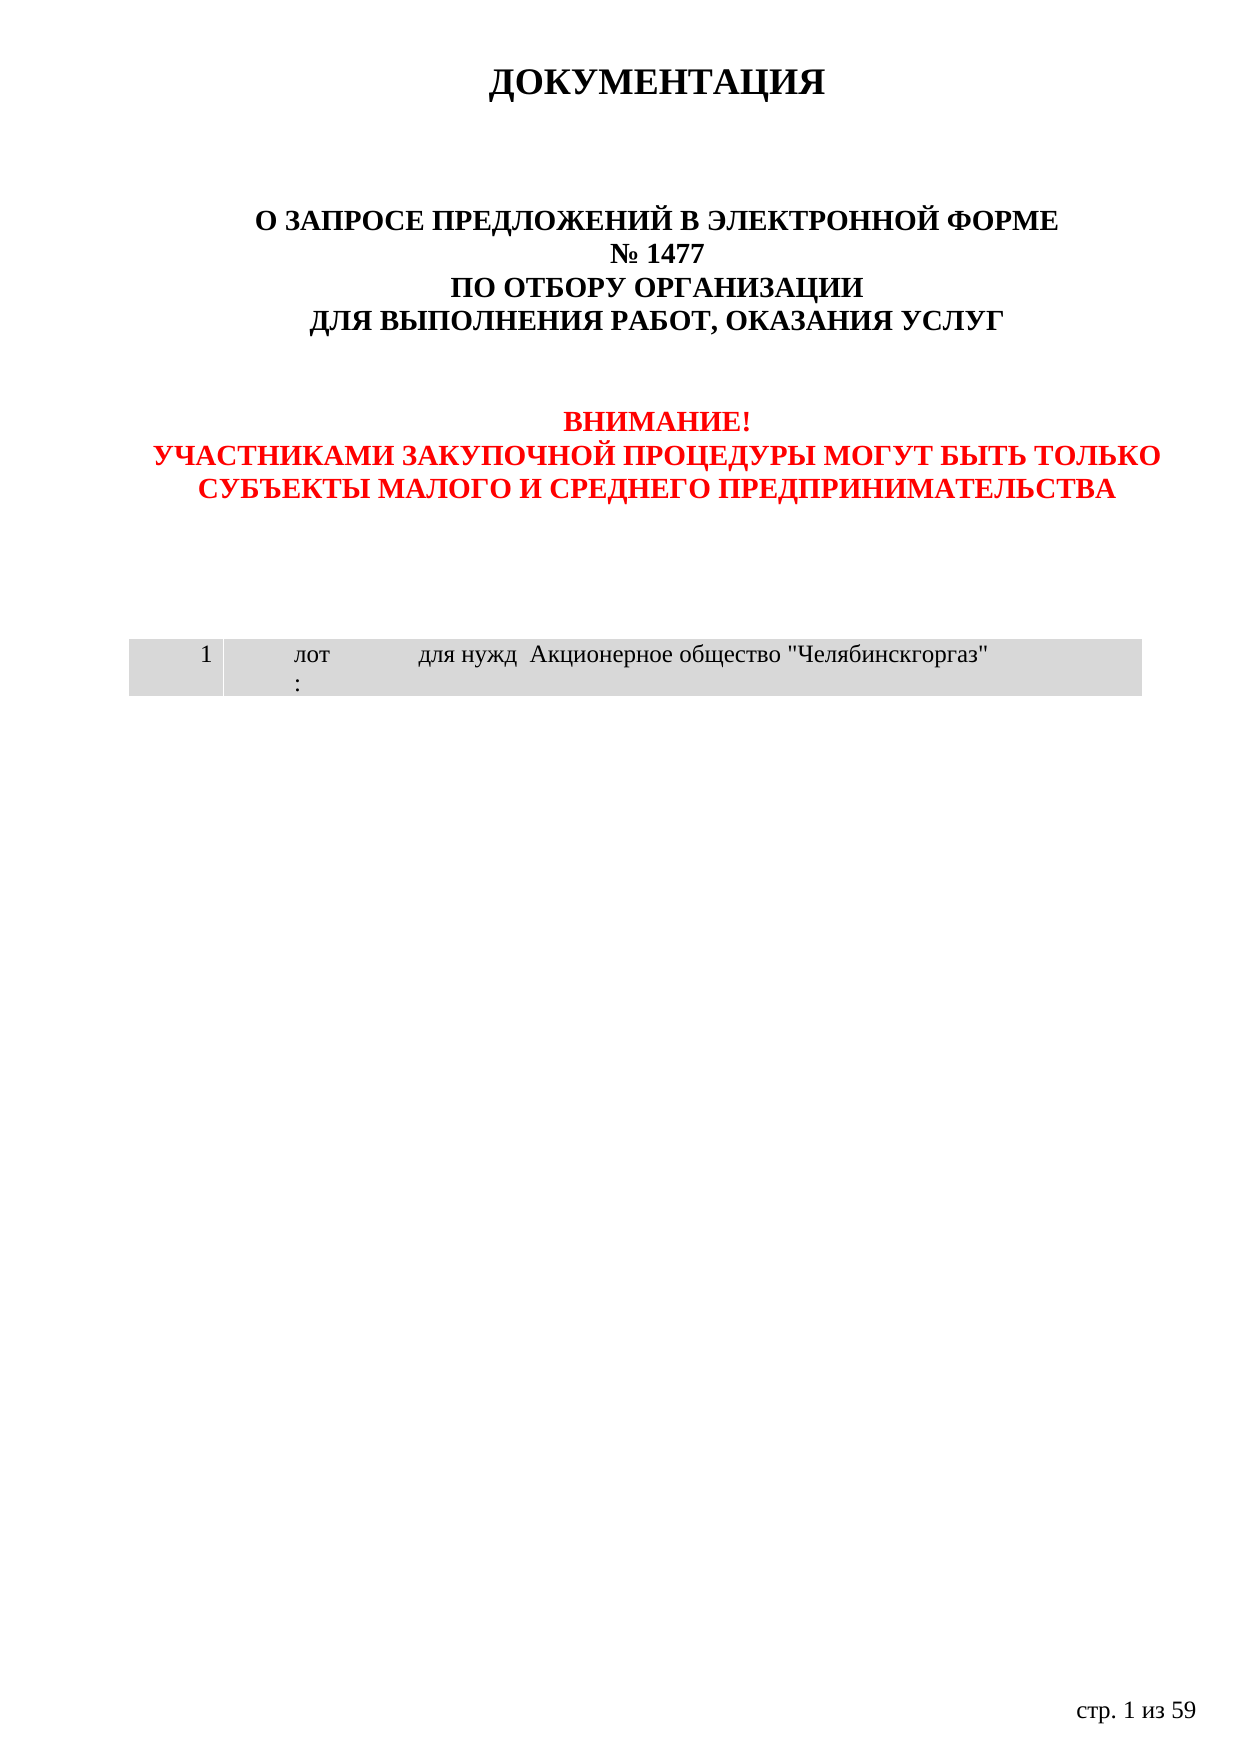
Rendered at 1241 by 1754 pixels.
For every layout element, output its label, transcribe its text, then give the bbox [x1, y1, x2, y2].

text для ВЫПОЛНЕНИЯ РАБОТ, ОКАЗАНИЯ УСЛУГ [118, 303, 1196, 337]
text ДОКУМЕНТАЦИЯ [118, 59, 1196, 102]
text УЧАСТНИКАМИ ЗАКУПОЧНОЙ ПРОЦЕДУРЫ МОГУТ БЫТЬ ТОЛЬКО СУБЪЕКТЫ МАЛОГО И СРЕДНЕГО ПРЕДПРИНИМАТЕЛЬСТВА [118, 438, 1196, 505]
text № 1477 [118, 236, 1196, 270]
table_header лот: [224, 639, 348, 696]
text О ЗапросЕ предложений В ЭЛЕКТРОННОЙ ФОРМЕ [118, 203, 1196, 236]
table_header для нужд Акционерное общество "Челябинскгоргаз" [348, 639, 1142, 696]
text по отбору Организации [118, 270, 1196, 303]
text ВНИМАНИЕ! [118, 404, 1196, 438]
table_header 1 [129, 639, 223, 696]
